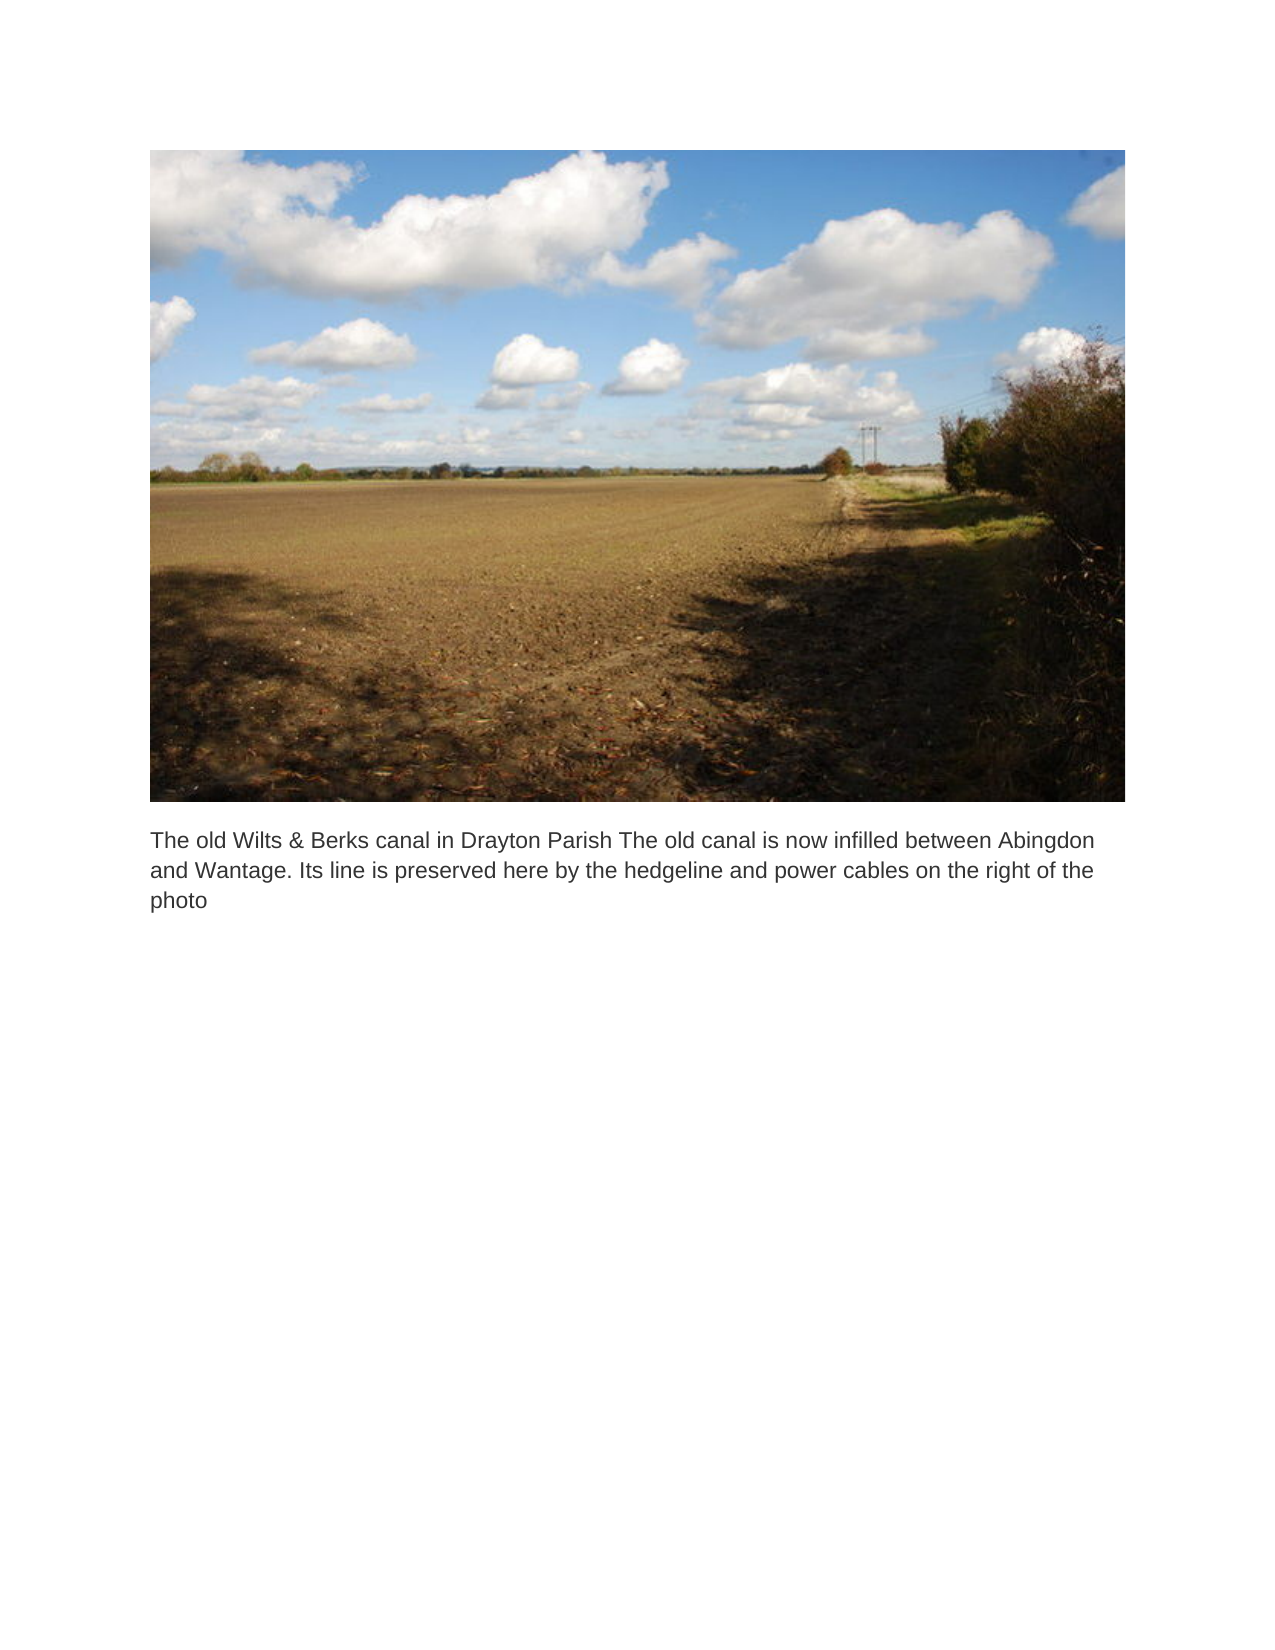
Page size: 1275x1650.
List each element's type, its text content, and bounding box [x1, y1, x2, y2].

text The old Wilts & Berks canal in Drayton Parish The old canal is now infilled between Abingdon and Wantage. Its line is preserved here by the hedgeline and power cables on the right of the photo [150, 827, 1125, 913]
picture [150, 150, 1125, 802]
